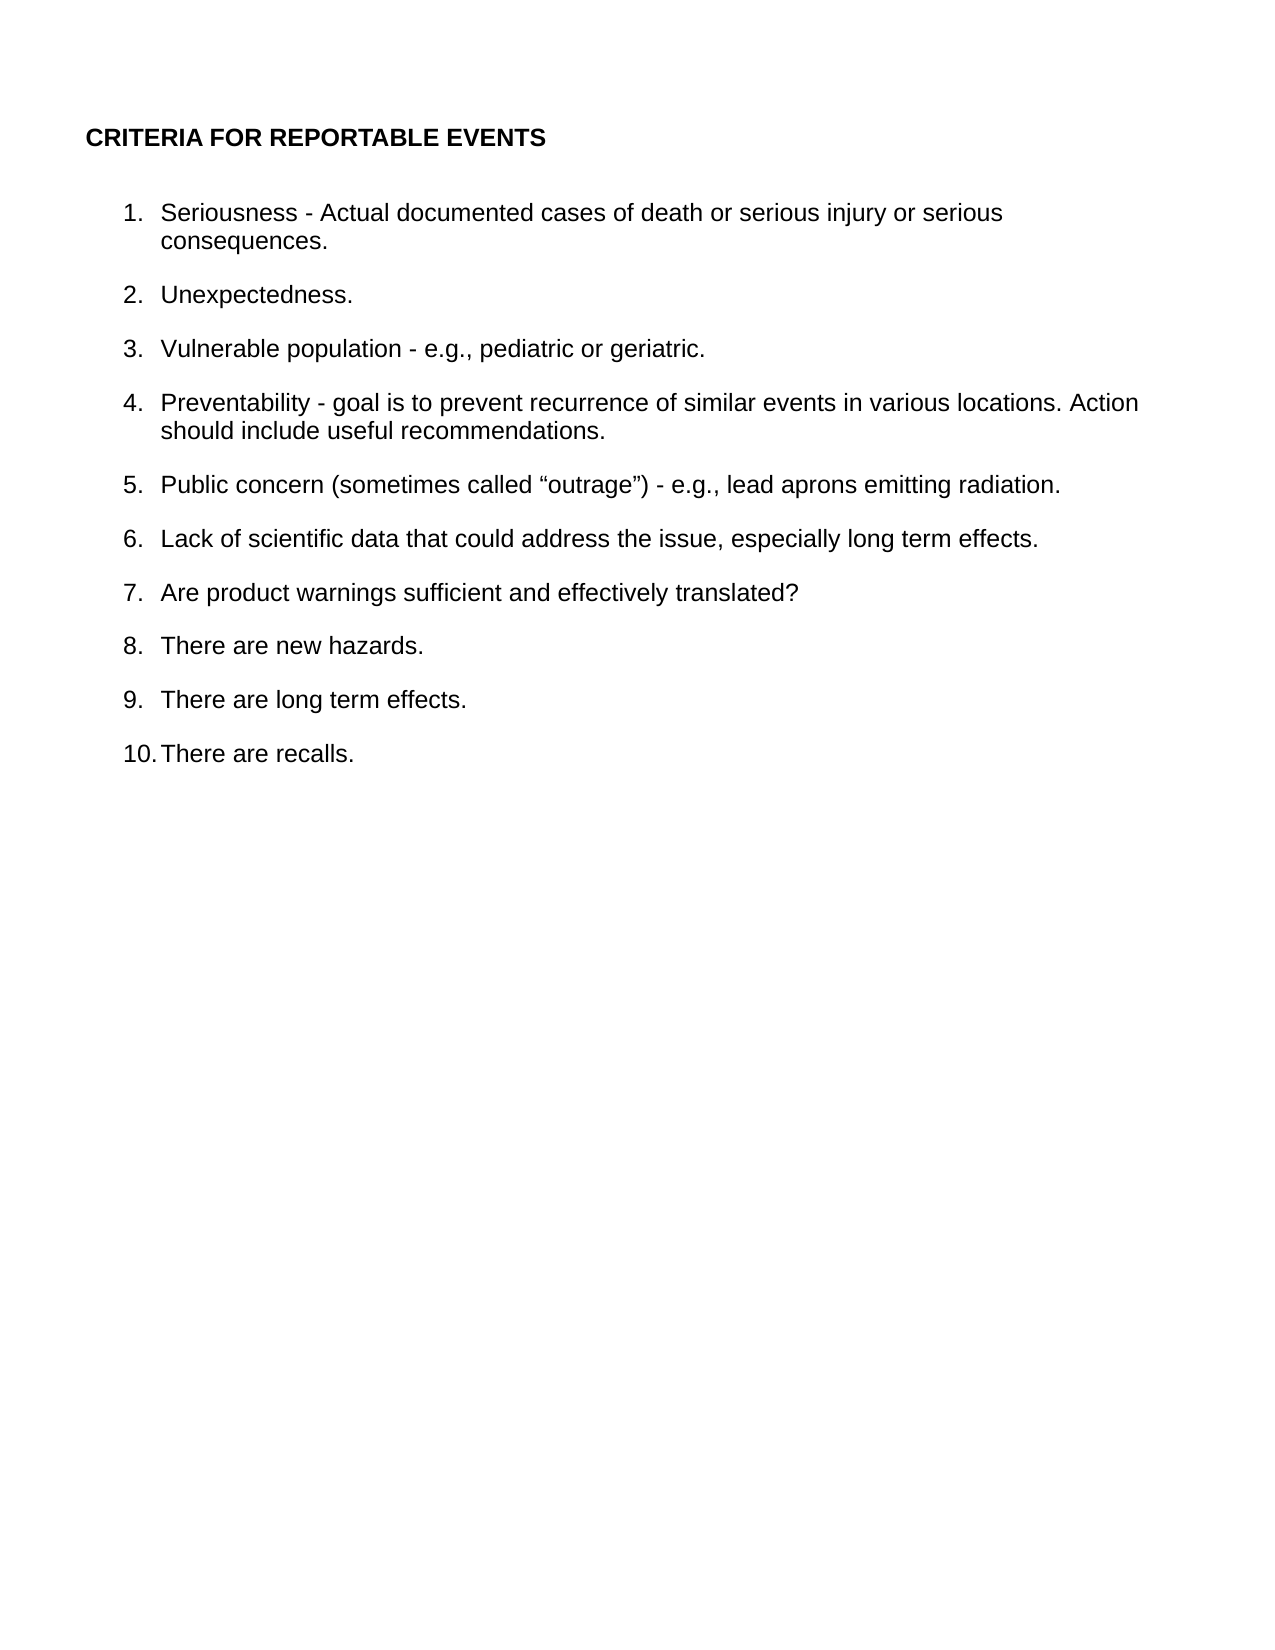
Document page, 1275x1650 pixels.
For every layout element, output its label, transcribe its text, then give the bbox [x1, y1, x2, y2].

subtitle CRITERIA FOR REPORTABLE EVENTS [85, 123, 1177, 152]
list Unexpectedness. [123, 280, 1177, 309]
list Vulnerable population - e.g., pediatric or geriatric. [123, 334, 1177, 362]
list Lack of scientific data that could address the issue, especially long term effects. [123, 524, 1177, 552]
list Public concern (sometimes called “outrage”) - e.g., lead aprons emitting radiation. [123, 470, 1177, 499]
list Seriousness - Actual documented cases of death or serious injury or serious consequences. [123, 197, 1177, 255]
list There are new hazards. [123, 631, 1177, 660]
list Preventability - goal is to prevent recurrence of similar events in various locations. Action should include useful recommendations. [123, 387, 1177, 445]
list There are recalls. [123, 739, 1177, 767]
list There are long term effects. [123, 685, 1177, 714]
list Are product warnings sufficient and effectively translated? [123, 577, 1177, 606]
